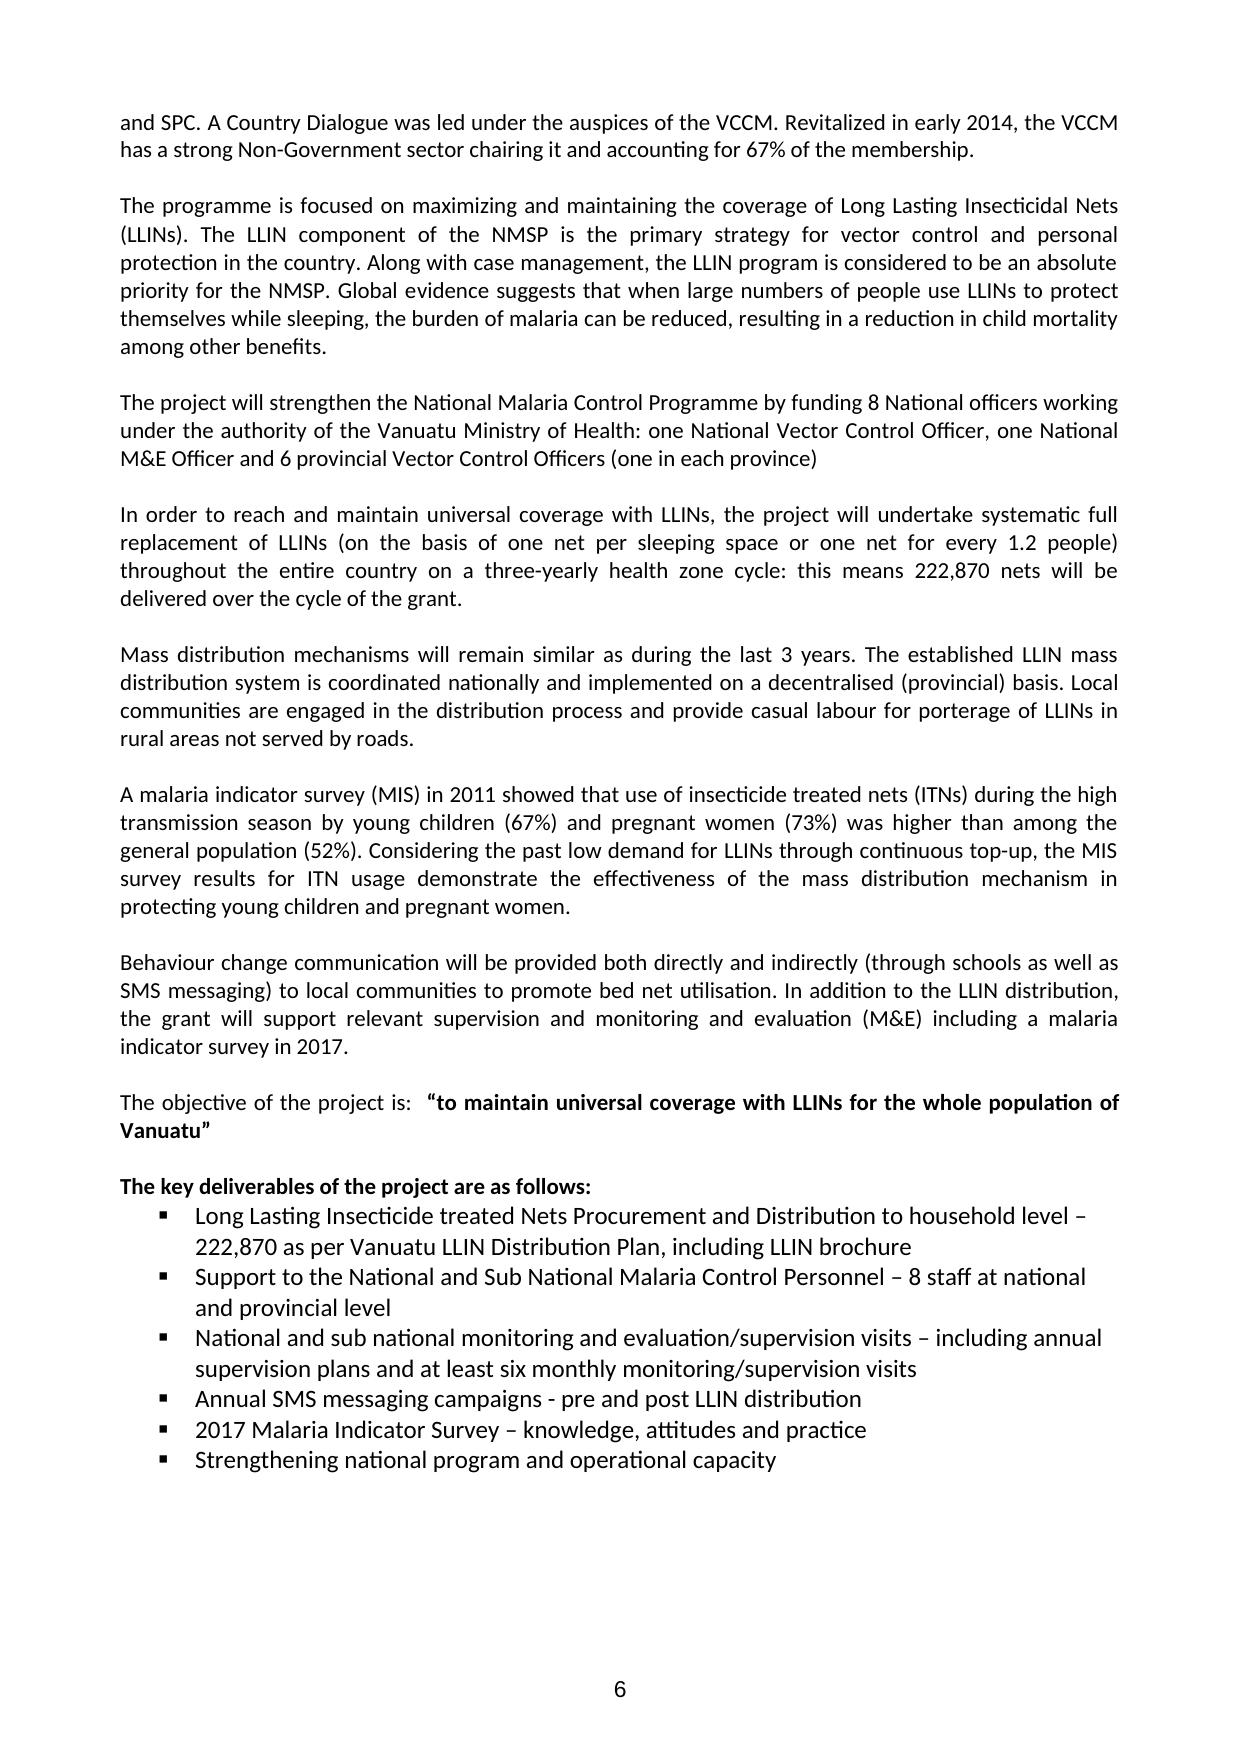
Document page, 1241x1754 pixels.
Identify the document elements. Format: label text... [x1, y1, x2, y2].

text Behaviour change communication will be provided both directly and indirectly (through schools as well as SMS messaging) to local communities to promote bed net utilisation. In addition to the LLIN distribution, the grant will support relevant supervision and monitoring and evaluation (M&E) including a malaria indicator survey in 2017. [120, 948, 1120, 1060]
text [120, 108, 1120, 164]
list Annual SMS messaging campaigns - pre and post LLIN distribution [157, 1383, 1120, 1414]
text The programme is focused on maximizing and maintaining the coverage of Long Lasting Insecticidal Nets (LLINs). The LLIN component of the NMSP is the primary strategy for vector control and personal protection in the country. Along with case management, the LLIN program is considered to be an absolute priority for the NMSP. Global evidence suggests that when large numbers of people use LLINs to protect themselves while sleeping, the burden of malaria can be reduced, resulting in a reduction in child mortality among other benefits. [120, 192, 1120, 360]
text The key deliverables of the project are as follows: [120, 1172, 1120, 1200]
text Mass distribution mechanisms will remain similar as during the last 3 years. The established LLIN mass distribution system is coordinated nationally and implemented on a decentralised (provincial) basis. Local communities are engaged in the distribution process and provide casual labour for porterage of LLINs in rural areas not served by roads. [120, 640, 1120, 752]
list Support to the National and Sub National Malaria Control Personnel – 8 staff at national and provincial level [157, 1261, 1120, 1322]
text The objective of the project is: “to maintain universal coverage with LLINs for the whole population of Vanuatu” [120, 1088, 1120, 1144]
list Strengthening national program and operational capacity [157, 1444, 1120, 1475]
list National and sub national monitoring and evaluation/supervision visits – including annual supervision plans and at least six monthly monitoring/supervision visits [157, 1322, 1120, 1383]
list 2017 Malaria Indicator Survey – knowledge, attitudes and practice [157, 1414, 1120, 1444]
list Long Lasting Insecticide treated Nets Procurement and Distribution to household level – 222,870 as per Vanuatu LLIN Distribution Plan, including LLIN brochure [157, 1200, 1120, 1261]
text In order to reach and maintain universal coverage with LLINs, the project will undertake systematic full replacement of LLINs (on the basis of one net per sleeping space or one net for every 1.2 people) throughout the entire country on a three-yearly health zone cycle: this means 222,870 nets will be delivered over the cycle of the grant. [120, 500, 1120, 612]
text The project will strengthen the National Malaria Control Programme by funding 8 National officers working under the authority of the Vanuatu Ministry of Health: one National Vector Control Officer, one National M&E Officer and 6 provincial Vector Control Officers (one in each province) [120, 388, 1120, 472]
text A malaria indicator survey (MIS) in 2011 showed that use of insecticide treated nets (ITNs) during the high transmission season by young children (67%) and pregnant women (73%) was higher than among the general population (52%). Considering the past low demand for LLINs through continuous top-up, the MIS survey results for ITN usage demonstrate the effectiveness of the mass distribution mechanism in protecting young children and pregnant women. [120, 780, 1120, 920]
